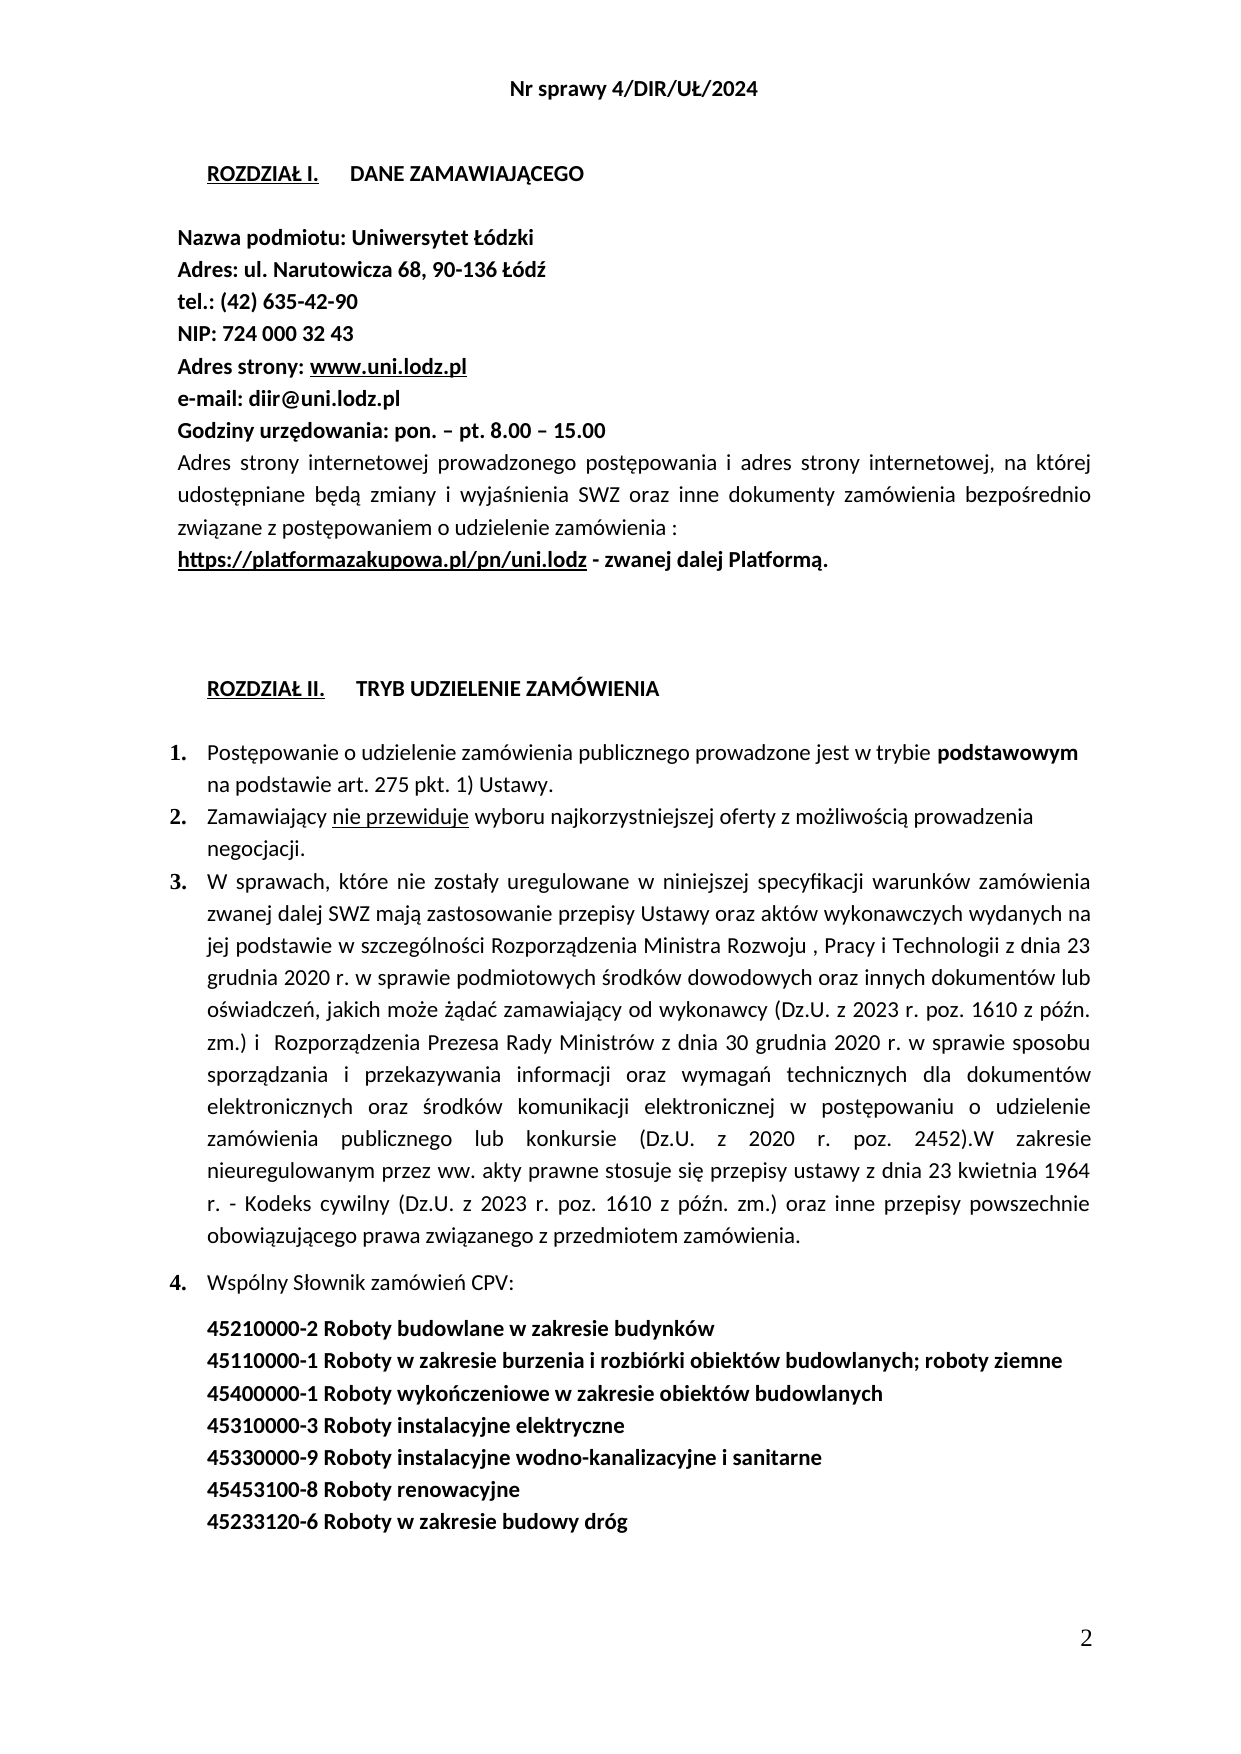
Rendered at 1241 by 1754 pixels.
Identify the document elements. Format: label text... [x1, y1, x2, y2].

text e-mail: diir@uni.lodz.pl [177, 384, 1092, 412]
text 45400000-1 Roboty wykończeniowe w zakresie obiektów budowlanych [207, 1379, 1092, 1407]
text 45310000-3 Roboty instalacyjne elektryczne [207, 1411, 1092, 1439]
text Adres strony: www.uni.lodz.pl [177, 352, 1092, 380]
text 45453100-8 Roboty renowacyjne [207, 1475, 1092, 1503]
text 45110000-1 Roboty w zakresie burzenia i rozbiórki obiektów budowlanych; roboty ziemne [207, 1347, 1092, 1374]
text Adres: ul. Narutowicza 68, 90-136 Łódź [177, 255, 1092, 283]
list W sprawach, które nie zostały uregulowane w niniejszej specyfikacji warunków zamówienia zwanej dalej SWZ mają zastosowanie przepisy Ustawy oraz aktów wykonawczych wydanych na jej podstawie w szczególności Rozporządzenia Ministra Rozwoju , Pracy i Technologii z dnia 23 grudnia 2020 r. w sprawie podmiotowych środków dowodowych oraz innych dokumentów lub oświadczeń, jakich może żądać zamawiający od wykonawcy (Dz.U. z 2023 r. poz. 1610 z późn. zm.) i Rozporządzenia Prezesa Rady Ministrów z dnia 30 grudnia 2020 r. w sprawie sposobu sporządzania i przekazywania informacji oraz wymagań technicznych dla dokumentów elektronicznych oraz środków komunikacji elektronicznej w postępowaniu o udzielenie zamówienia publicznego lub konkursie (Dz.U. z 2020 r. poz. 2452).W zakresie nieuregulowanym przez ww. akty prawne stosuje się przepisy ustawy z dnia 23 kwietnia 1964 r. - Kodeks cywilny (Dz.U. z 2023 r. poz. 1610 z późn. zm.) oraz inne przepisy powszechnie obowiązującego prawa związanego z przedmiotem zamówienia. [169, 867, 1092, 1249]
text NIP: 724 000 32 43 [177, 319, 1092, 348]
text Adres strony internetowej prowadzonego postępowania i adres strony internetowej, na której udostępniane będą zmiany i wyjaśnienia SWZ oraz inne dokumenty zamówienia bezpośrednio związane z postępowaniem o udzielenie zamówienia : [177, 448, 1092, 541]
text https://platformazakupowa.pl/pn/uni.lodz - zwanej dalej Platformą. [177, 545, 1092, 573]
text 45330000-9 Roboty instalacyjne wodno-kanalizacyjne i sanitarne [207, 1443, 1092, 1471]
text ROZDZIAŁ II. TRYB UDZIELENIE ZAMÓWIENIA [207, 674, 1092, 702]
text Godziny urzędowania: pon. – pt. 8.00 – 15.00 [177, 416, 1092, 444]
text Nazwa podmiotu: Uniwersytet Łódzki [177, 223, 1092, 251]
text 45210000-2 Roboty budowlane w zakresie budynków [207, 1314, 1092, 1342]
list Zamawiający nie przewiduje wyboru najkorzystniejszej oferty z możliwością prowadzenia negocjacji. [169, 802, 1092, 863]
text tel.: (42) 635-42-90 [177, 287, 1092, 315]
text 45233120-6 Roboty w zakresie budowy dróg [207, 1507, 1092, 1536]
text ROZDZIAŁ I. DANE ZAMAWIAJĄCEGO [207, 159, 1092, 187]
list Wspólny Słownik zamówień CPV: [169, 1268, 1092, 1296]
list Postępowanie o udzielenie zamówienia publicznego prowadzone jest w trybie podstawowym na podstawie art. 275 pkt. 1) Ustawy. [169, 738, 1092, 798]
